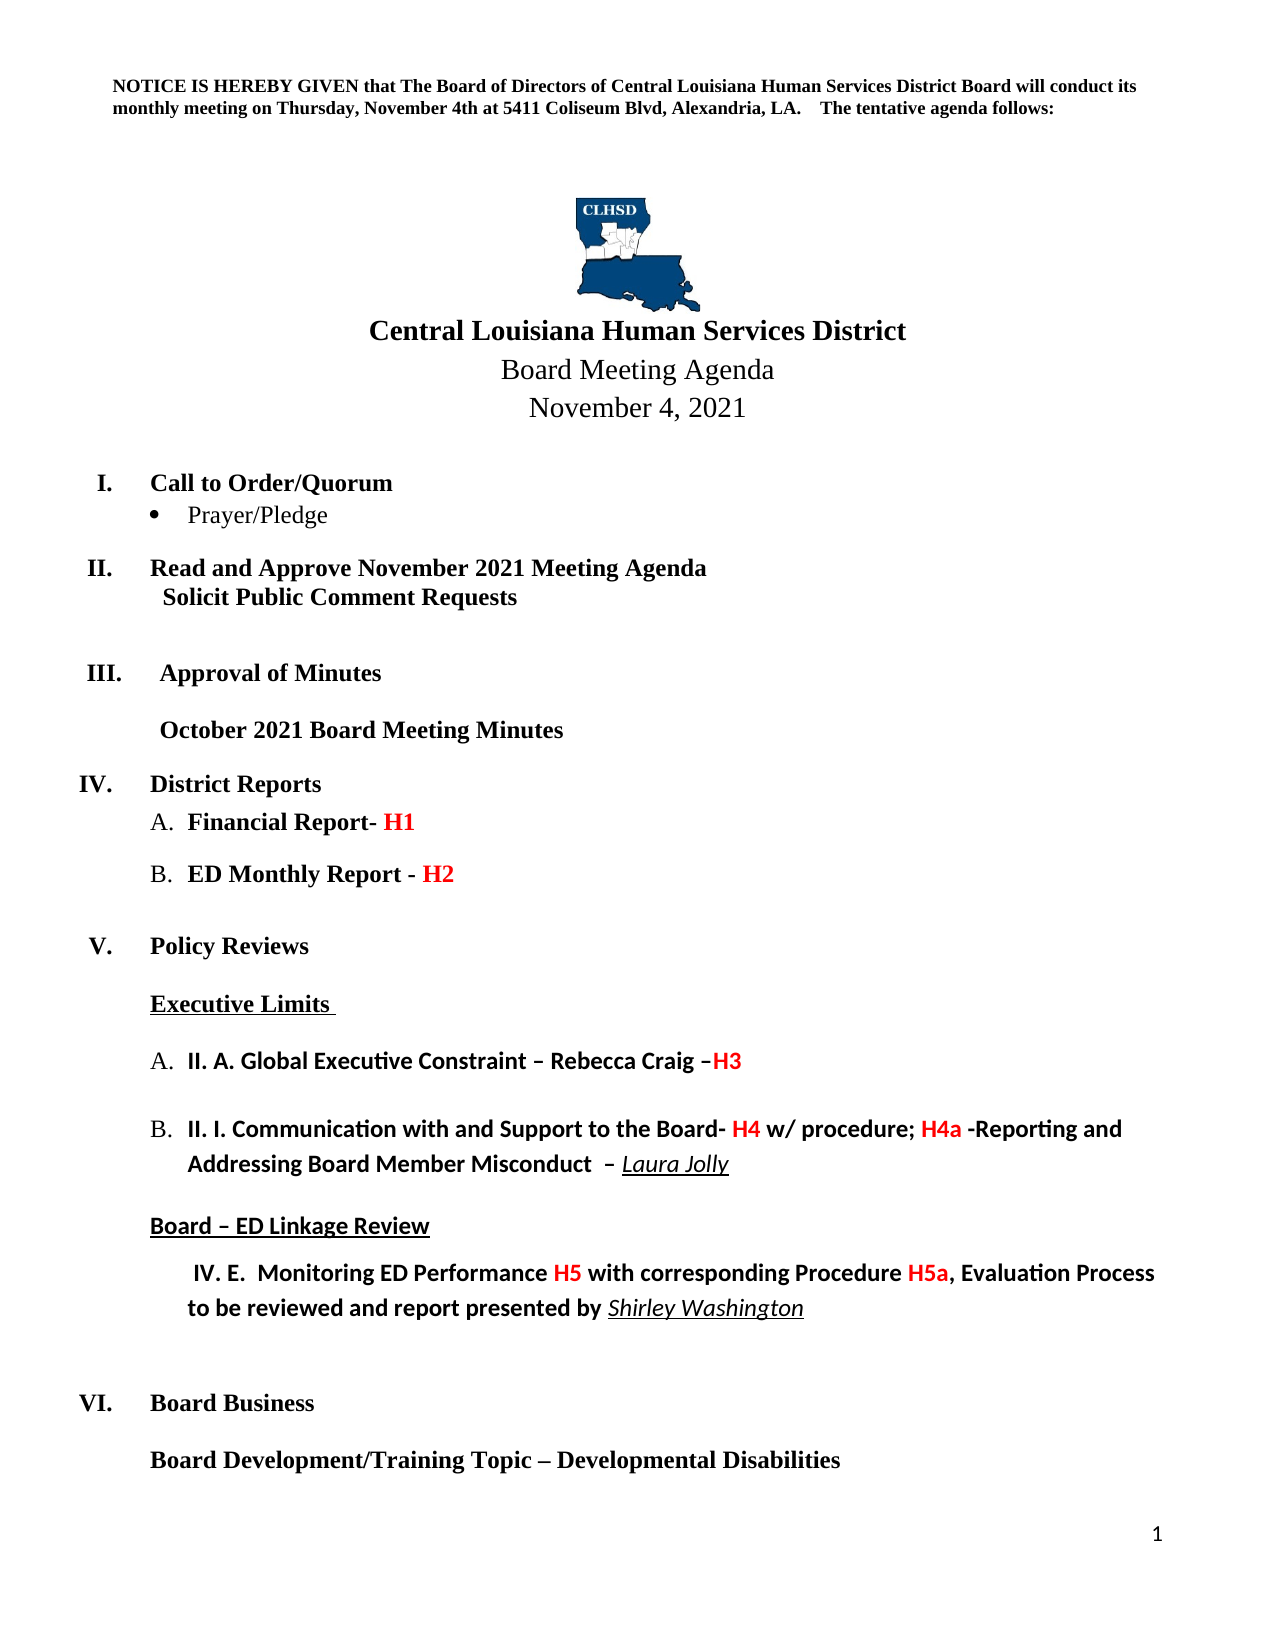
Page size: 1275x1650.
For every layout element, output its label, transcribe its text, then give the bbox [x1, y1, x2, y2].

text IV. E. Monitoring ED Performance H5 with corresponding Procedure H5a, Evaluation Process to be reviewed and report presented by Shirley Washington [187, 1257, 1162, 1322]
list II. I. Communication with and Support to the Board- H4 w/ procedure; H4a -Reporting and Addressing Board Member Misconduct – Laura Jolly [150, 1113, 1162, 1179]
list Financial Report- H1 [150, 807, 1162, 836]
text Solicit Public Comment Requests [112, 582, 1162, 610]
list District Reports [112, 769, 1162, 798]
list Approval of Minutes [122, 658, 1162, 687]
list Policy Reviews [112, 931, 1162, 960]
list Prayer/Pledge [150, 501, 1162, 529]
list Board Business [112, 1388, 1162, 1417]
list Read and Approve November 2021 Meeting Agenda [112, 553, 1162, 582]
text Central Louisiana Human Services District [112, 313, 1162, 347]
list II. A. Global Executive Constraint – Rebecca Craig –H3 [150, 1045, 1162, 1076]
text November 4, 2021 [112, 391, 1162, 424]
list Call to Order/Quorum [112, 468, 1162, 496]
text Board Meeting Agenda [112, 352, 1162, 386]
picture [575, 197, 700, 314]
list ED Monthly Report - H2 [150, 859, 1162, 888]
list Executive Limits [150, 989, 1162, 1017]
text Board – ED Linkage Review [150, 1210, 1162, 1241]
text Board Development/Training Topic – Developmental Disabilities [112, 1445, 1162, 1474]
text October 2021 Board Meeting Minutes [112, 715, 1162, 744]
